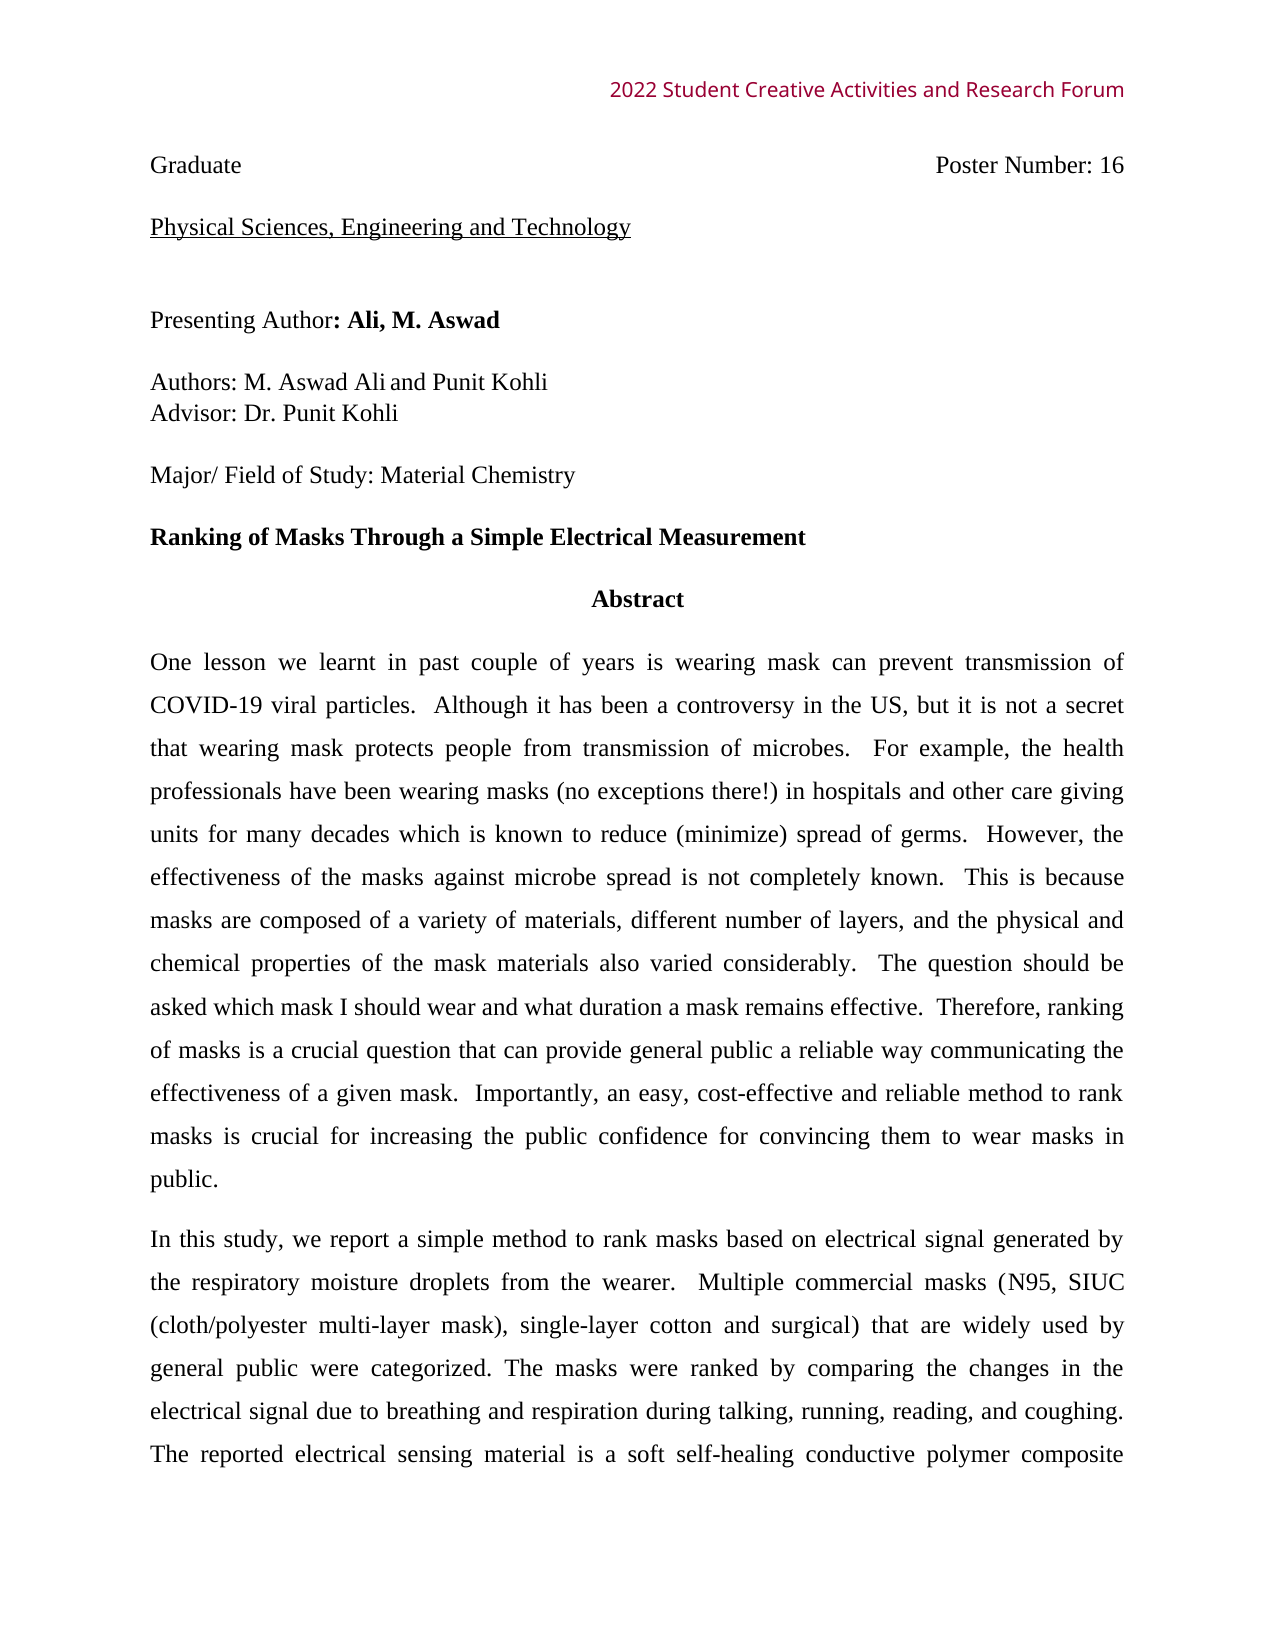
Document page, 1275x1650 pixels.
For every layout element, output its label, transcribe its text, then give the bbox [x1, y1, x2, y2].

text Major/ Field of Study: Material Chemistry [150, 460, 1125, 489]
text Authors: M. Aswad Ali and Punit Kohli [150, 367, 1125, 396]
text One lesson we learnt in past couple of years is wearing mask can prevent transmission of COVID-19 viral particles. Although it has been a controversy in the US, but it is not a secret that wearing mask protects people from transmission of microbes. For example, the health professionals have been wearing masks (no exceptions there!) in hospitals and other care giving units for many decades which is known to reduce (minimize) spread of germs. However, the effectiveness of the masks against microbe spread is not completely known. This is because masks are composed of a variety of materials, different number of layers, and the physical and chemical properties of the mask materials also varied considerably. The question should be asked which mask I should wear and what duration a mask remains effective. Therefore, ranking of masks is a crucial question that can provide general public a reliable way communicating the effectiveness of a given mask. Importantly, an easy, cost-effective and reliable method to rank masks is crucial for increasing the public confidence for convincing them to wear masks in public. [150, 647, 1125, 1193]
text Ranking of Masks Through a Simple Electrical Measurement [150, 522, 1125, 551]
text Graduate Poster Number: 16 [150, 150, 1125, 179]
text Presenting Author: Ali, M. Aswad [150, 305, 1125, 334]
text Advisor: Dr. Punit Kohli [150, 398, 1125, 427]
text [150, 1224, 1125, 1468]
text Abstract [150, 584, 1125, 613]
text Physical Sciences, Engineering and Technology [150, 212, 1125, 241]
